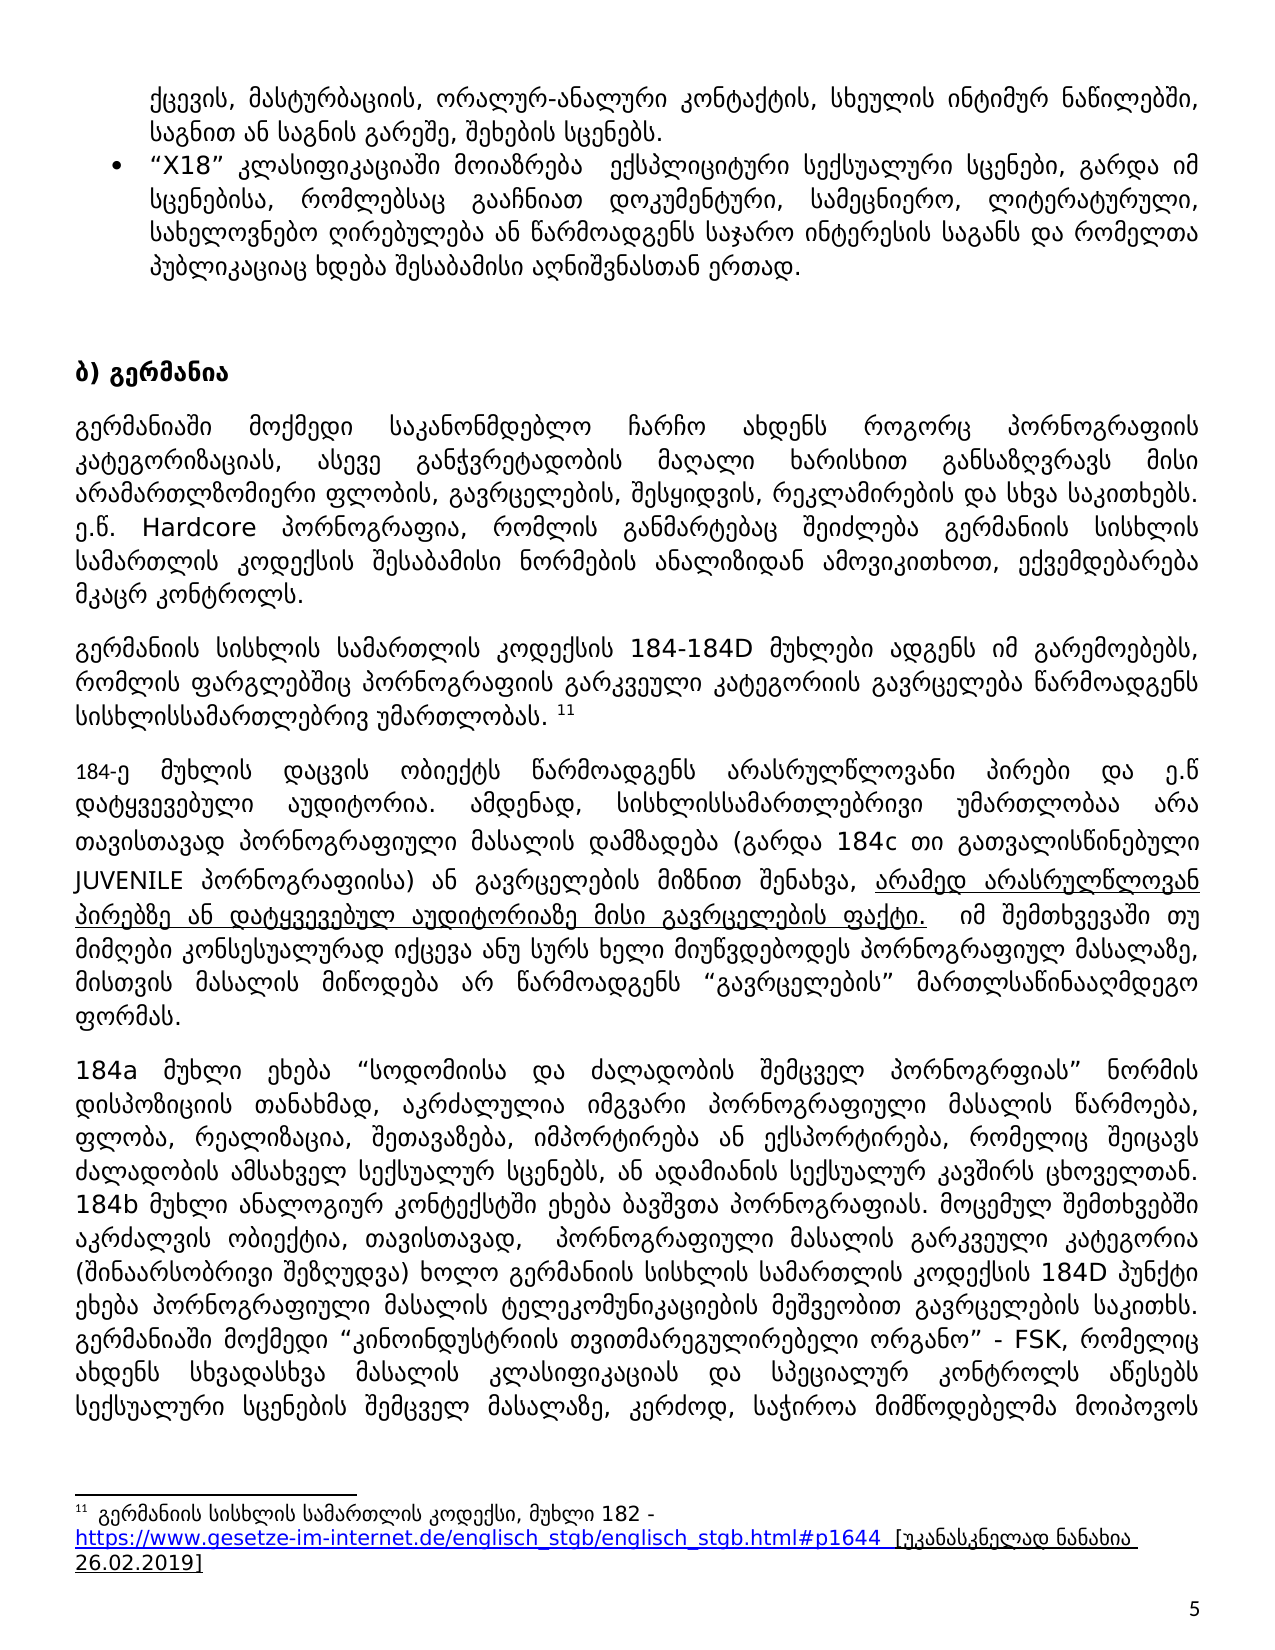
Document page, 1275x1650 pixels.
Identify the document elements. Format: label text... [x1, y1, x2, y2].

text ბ) გერმანია [75, 358, 1200, 387]
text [75, 1056, 1200, 1421]
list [112, 84, 1200, 147]
text გერმანიაში მოქმედი საკანონმდებლო ჩარჩო ახდენს როგორც პორნოგრაფიის კატეგორიზაციას, ასევე განჭვრეტადობის მაღალი ხარისხით განსაზღვრავს მისი არამართლზომიერი ფლობის, გავრცელების, შესყიდვის, რეკლამირების და სხვა საკითხებს. ე.წ. Hardcore პორნოგრაფია, რომლის განმარტებაც შეიძლება გერმანიის სისხლის სამართლის კოდექსის შესაბამისი ნორმების ანალიზიდან ამოვიკითხოთ, ექვემდებარება მკაცრ კონტროლს. [75, 412, 1200, 609]
list ე მუხლის დაცვის ობიექტს წარმოადგენს არასრულწლოვანი პირები და ე.წ დატყვევებული აუდიტორია. ამდენად, სისხლისსამართლებრივი უმართლობაა არა თავისთავად პორნოგრაფიული მასალის დამზადება (გარდა 184c თი გათვალისწინებული JUVENILE პორნოგრაფიისა) ან გავრცელების მიზნით შენახვა, არამედ არასრულწლოვან პირებზე ან დატყვევებულ აუდიტორიაზე მისი გავრცელების ფაქტი. იმ შემთხვევაში თუ მიმღები კონსესუალურად იქცევა ანუ სურს ხელი მიუწვდებოდეს პორნოგრაფიულ მასალაზე, მისთვის მასალის მიწოდება არ წარმოადგენს “გავრცელების” მართლსაწინააღმდეგო ფორმას. [75, 756, 1200, 1031]
text გერმანიის სისხლის სამართლის კოდექსის 184-184D მუხლები ადგენს იმ გარემოებებს, რომლის ფარგლებშიც პორნოგრაფიის გარკვეული კატეგორიის გავრცელება წარმოადგენს სისხლისსამართლებრივ უმართლობას. [75, 634, 1200, 731]
list “X18” კლასიფიკაციაში მოიაზრება ექსპლიციტური სექსუალური სცენები, გარდა იმ სცენებისა, რომლებსაც გააჩნიათ დოკუმენტური, სამეცნიერო, ლიტერატურული, სახელოვნებო ღირებულება ან წარმოადგენს საჯარო ინტერესის საგანს და რომელთა პუბლიკაციაც ხდება შესაბამისი აღნიშვნასთან ერთად. [112, 151, 1200, 281]
